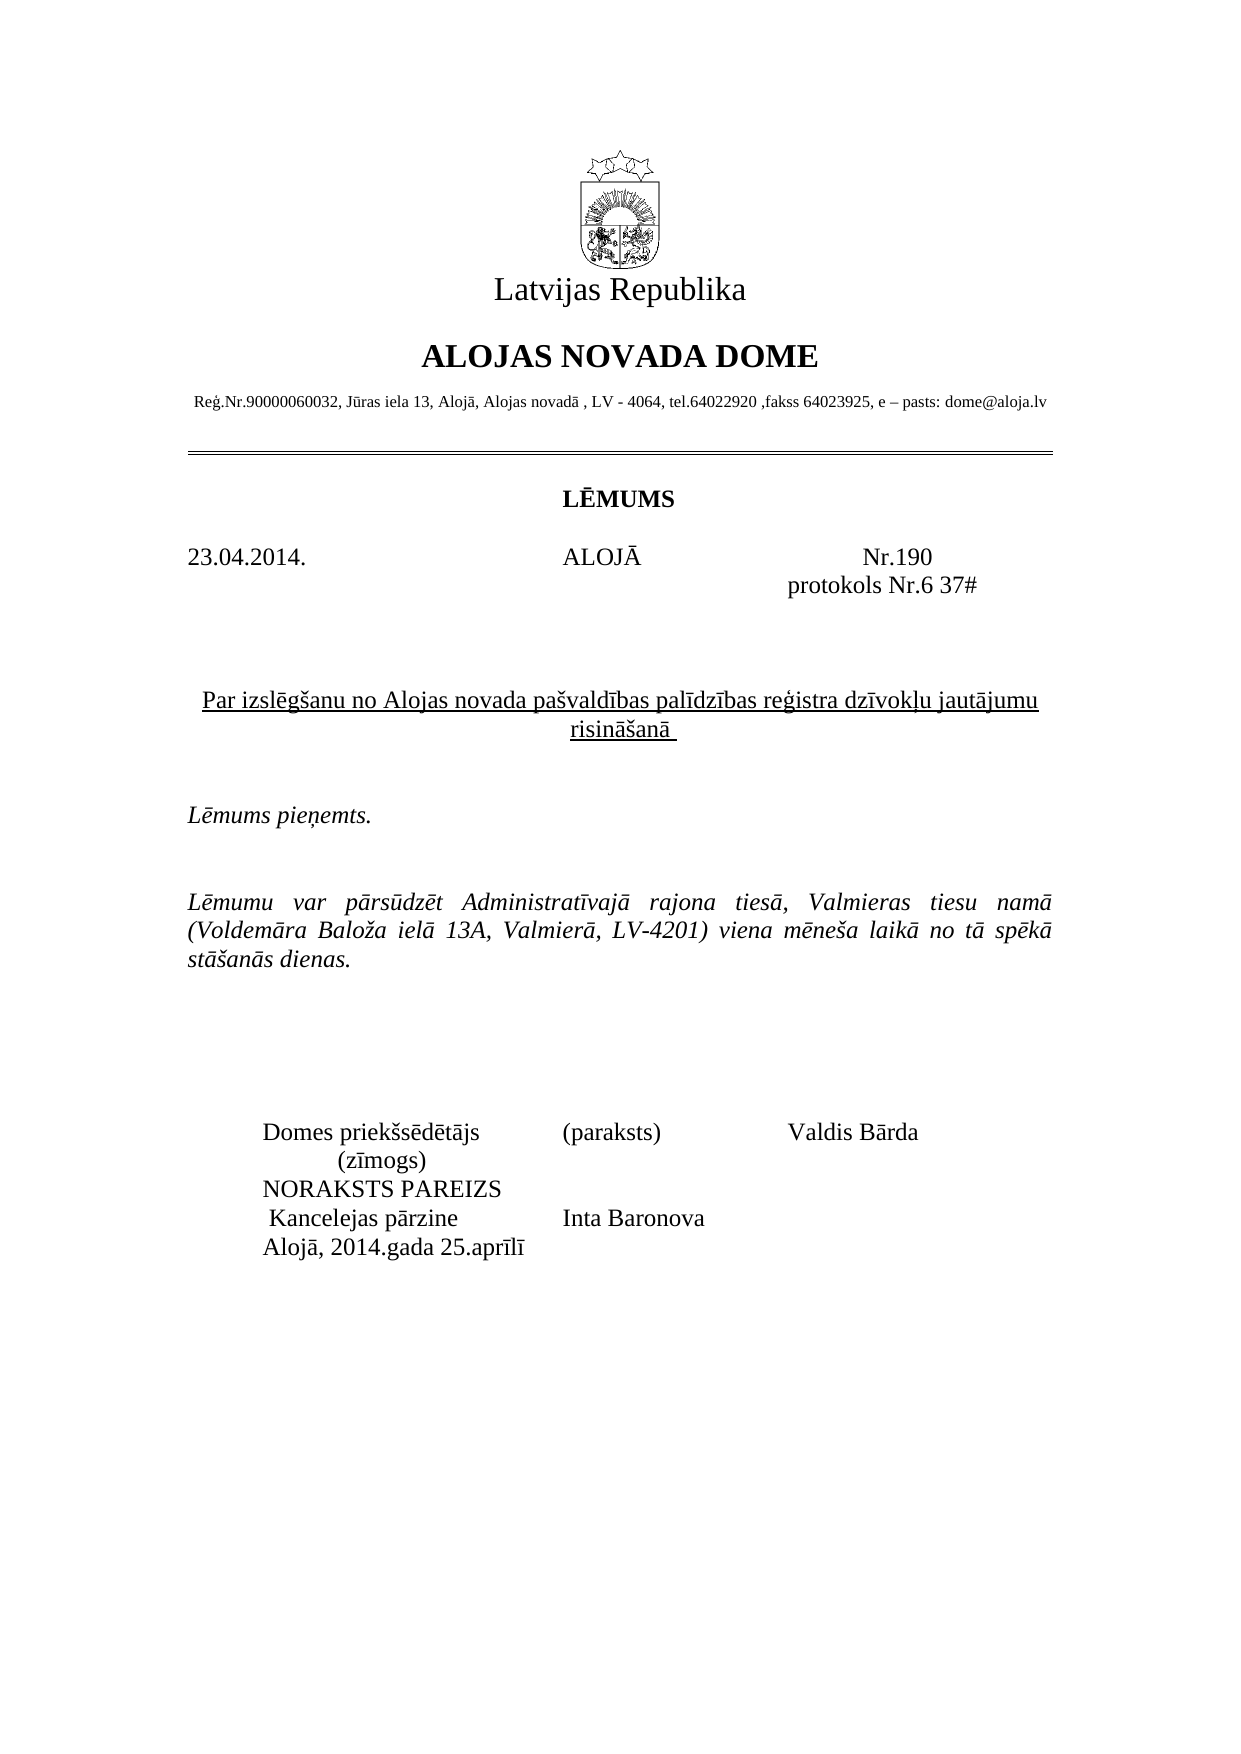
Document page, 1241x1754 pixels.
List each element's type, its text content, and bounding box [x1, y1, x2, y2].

text ALOJAS NOVADA DOME [187, 337, 1053, 375]
text Domes priekšsēdētājs (paraksts) Valdis Bārda [225, 1117, 1053, 1145]
text Reģ.Nr.90000060032, Jūras iela 13, Alojā, Alojas novadā , LV - 4064, tel.64022920 ,fakss 64023925, e – pasts: dome@aloja.lv [187, 392, 1053, 455]
text protokols Nr.6 37# [712, 570, 1053, 599]
text Lēmums pieņemts. [187, 800, 1053, 829]
text Par izslēgšanu no Alojas novada pašvaldības palīdzības reģistra dzīvokļu jautājumu risināšanā [187, 685, 1053, 743]
text 23.04.2014. ALOJĀ Nr.190 [187, 542, 1053, 570]
text Latvijas Republika [187, 270, 1053, 308]
text Alojā, 2014.gada 25.aprīlī [187, 1232, 1053, 1260]
picture [579, 150, 661, 270]
text NORAKSTS PAREIZS [187, 1174, 1053, 1203]
text Kancelejas pārzine Inta Baronova [187, 1203, 1053, 1232]
text Lēmumu var pārsūdzēt Administratīvajā rajona tiesā, Valmieras tiesu namā (Voldemāra Baloža ielā 13A, Valmierā, LV-4201) viena mēneša laikā no tā spēkā stāšanās dienas. [187, 887, 1053, 973]
text (zīmogs) [300, 1145, 1053, 1174]
